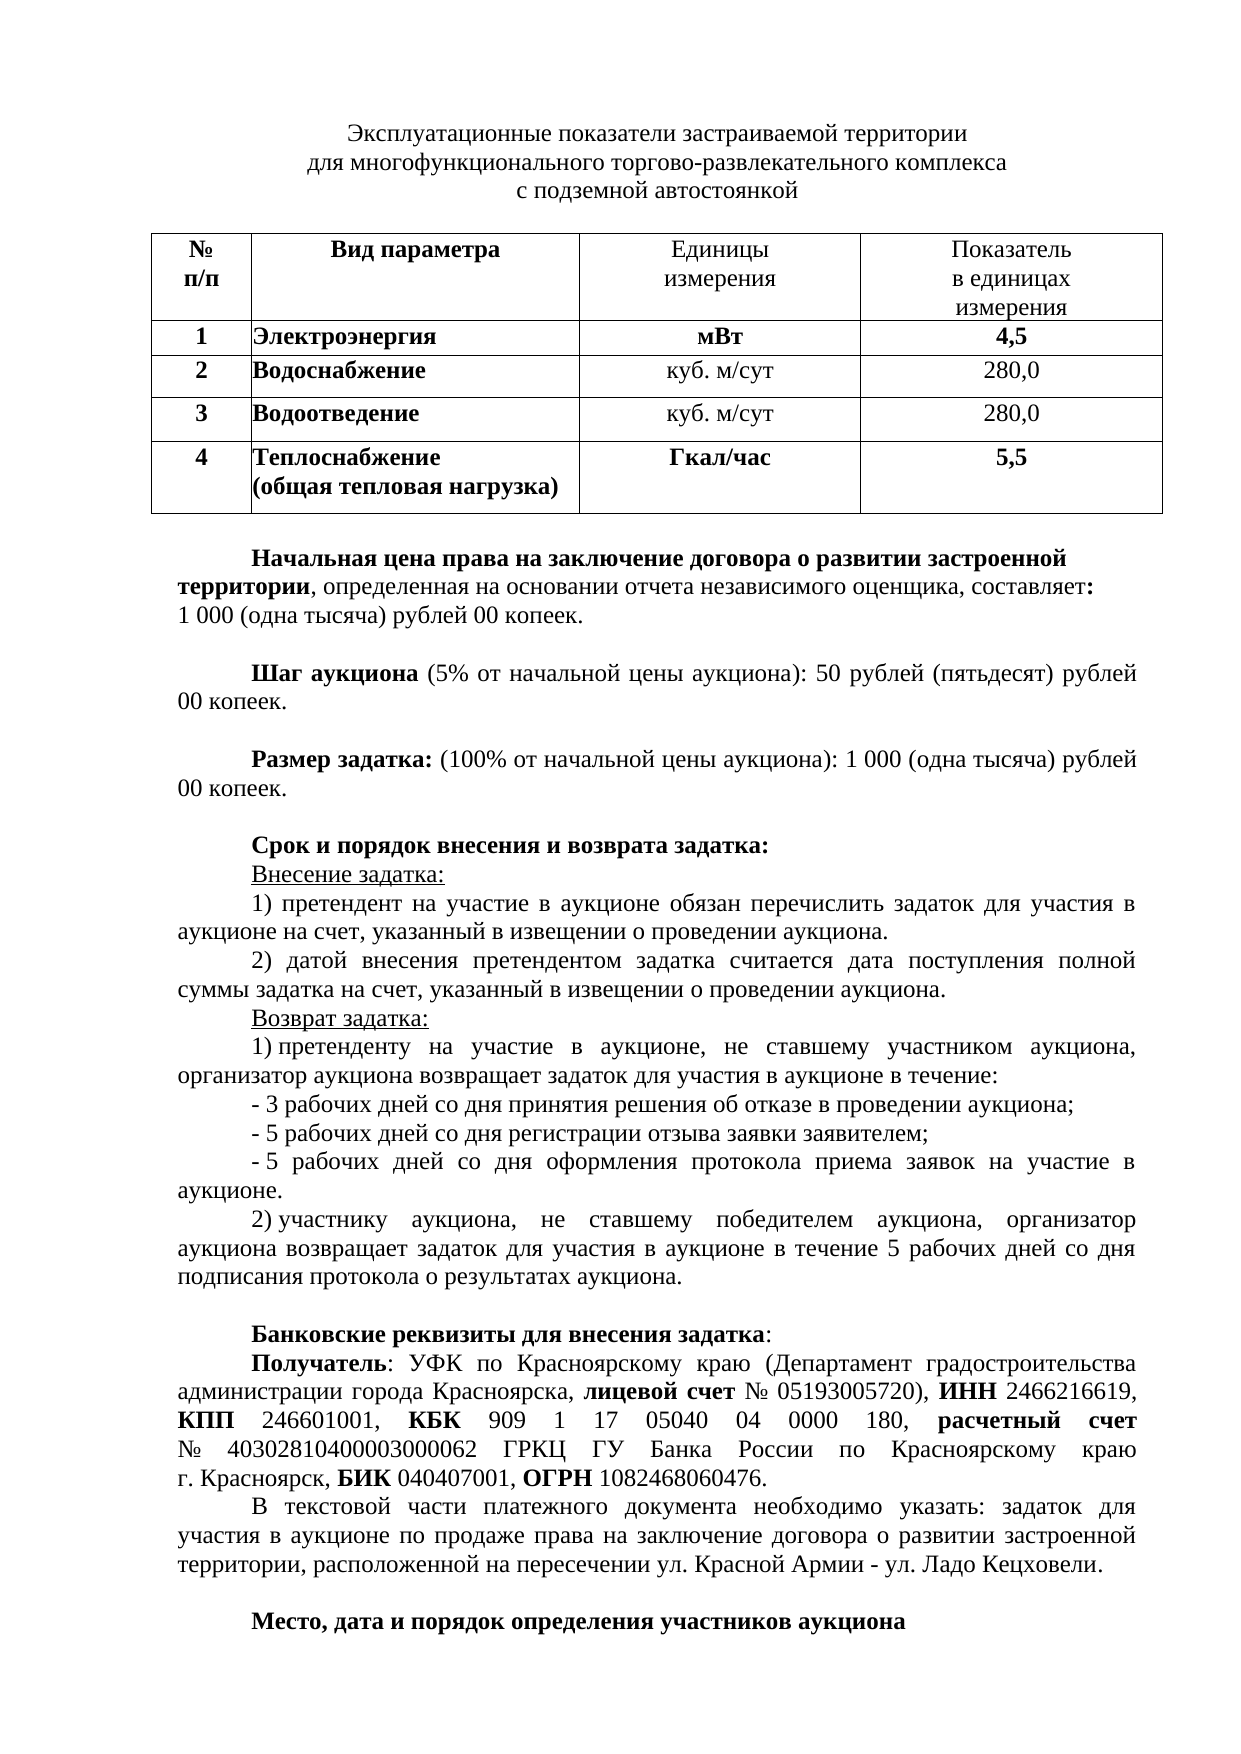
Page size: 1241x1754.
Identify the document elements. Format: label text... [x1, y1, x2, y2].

table_cell Гкал/час [580, 442, 860, 513]
table_header № п/п [152, 234, 251, 320]
text 1) претендент на участие в аукционе обязан перечислить задаток для участия в аукционе на счет, указанный в извещении о проведении аукциона. [177, 888, 1137, 945]
text Возврат задатка: [177, 1003, 1137, 1031]
table_cell куб. м/сут [580, 356, 860, 397]
table_cell 3 [152, 398, 251, 441]
table_header Единицы измерения [580, 234, 860, 320]
table_cell 1 [152, 321, 251, 354]
table_cell мВт [580, 321, 860, 354]
text Место, дата и порядок определения участников аукциона [177, 1606, 1137, 1635]
text - 3 рабочих дней со дня принятия решения об отказе в проведении аукциона; [177, 1089, 1137, 1118]
table_cell 4 [152, 442, 251, 513]
table_cell Водоснабжение [252, 356, 579, 397]
text для многофункционального торгово-развлекательного комплекса [177, 147, 1137, 176]
text Внесение задатка: [177, 859, 1137, 888]
table_cell куб. м/сут [580, 398, 860, 441]
table_cell 2 [152, 356, 251, 397]
text 2) участнику аукциона, не ставшему победителем аукциона, организатор аукциона возвращает задаток для участия в аукционе в течение 5 рабочих дней со дня подписания протокола о результатах аукциона. [177, 1204, 1137, 1290]
text - 5 рабочих дней со дня регистрации отзыва заявки заявителем; [177, 1118, 1137, 1146]
table_cell Теплоснабжение (общая тепловая нагрузка) [252, 442, 579, 513]
text Срок и порядок внесения и возврата задатка: [177, 830, 1137, 859]
text Шаг аукциона (5% от начальной цены аукциона): 50 рублей (пятьдесят) рублей 00 копеек. [177, 658, 1137, 715]
table_header Показатель в единицах измерения [861, 234, 1162, 320]
table_header Вид параметра [252, 234, 579, 320]
text Банковские реквизиты для внесения задатка: [177, 1319, 1137, 1348]
text Размер задатка: (100% от начальной цены аукциона): 1 000 (одна тысяча) рублей 00 копеек. [177, 744, 1137, 801]
text с подземной автостоянкой [177, 176, 1137, 204]
text - 5 рабочих дней со дня оформления протокола приема заявок на участие в аукционе. [177, 1146, 1137, 1204]
text 2) датой внесения претендентом задатка считается дата поступления полной суммы задатка на счет, указанный в извещении о проведении аукциона. [177, 945, 1137, 1003]
table_cell Водоотведение [252, 398, 579, 441]
table_cell Электроэнергия [252, 321, 579, 354]
table_cell 5,5 [861, 442, 1162, 513]
text 1) претенденту на участие в аукционе, не ставшему участником аукциона, организатор аукциона возвращает задаток для участия в аукционе в течение: [177, 1031, 1137, 1089]
table_cell 280,0 [861, 398, 1162, 441]
table_cell 4,5 [861, 321, 1162, 354]
text Начальная цена права на заключение договора о развитии застроенной территории, определенная на основании отчета независимого оценщика, составляет: 1 000 (одна тысяча) рублей 00 копеек. [177, 543, 1137, 629]
text Эксплуатационные показатели застраиваемой территории [177, 118, 1137, 147]
table_cell 280,0 [861, 356, 1162, 397]
text Получатель: УФК по Красноярскому краю (Департамент градостроительства администрации города Красноярска, лицевой счет № 05193005720), ИНН 2466216619, КПП 246601001, КБК 909 1 17 05040 04 0000 180, расчетный счет № 40302810400003000062 ГРКЦ ГУ Банка России по Красноярскому краю г. Красноярск, БИК 040407001, ОГРН 1082468060476. [177, 1348, 1137, 1491]
text В текстовой части платежного документа необходимо указать: задаток для участия в аукционе по продаже права на заключение договора о развитии застроенной территории, расположенной на пересечении ул. Красной Армии - ул. Ладо Кецховели. [177, 1491, 1137, 1578]
